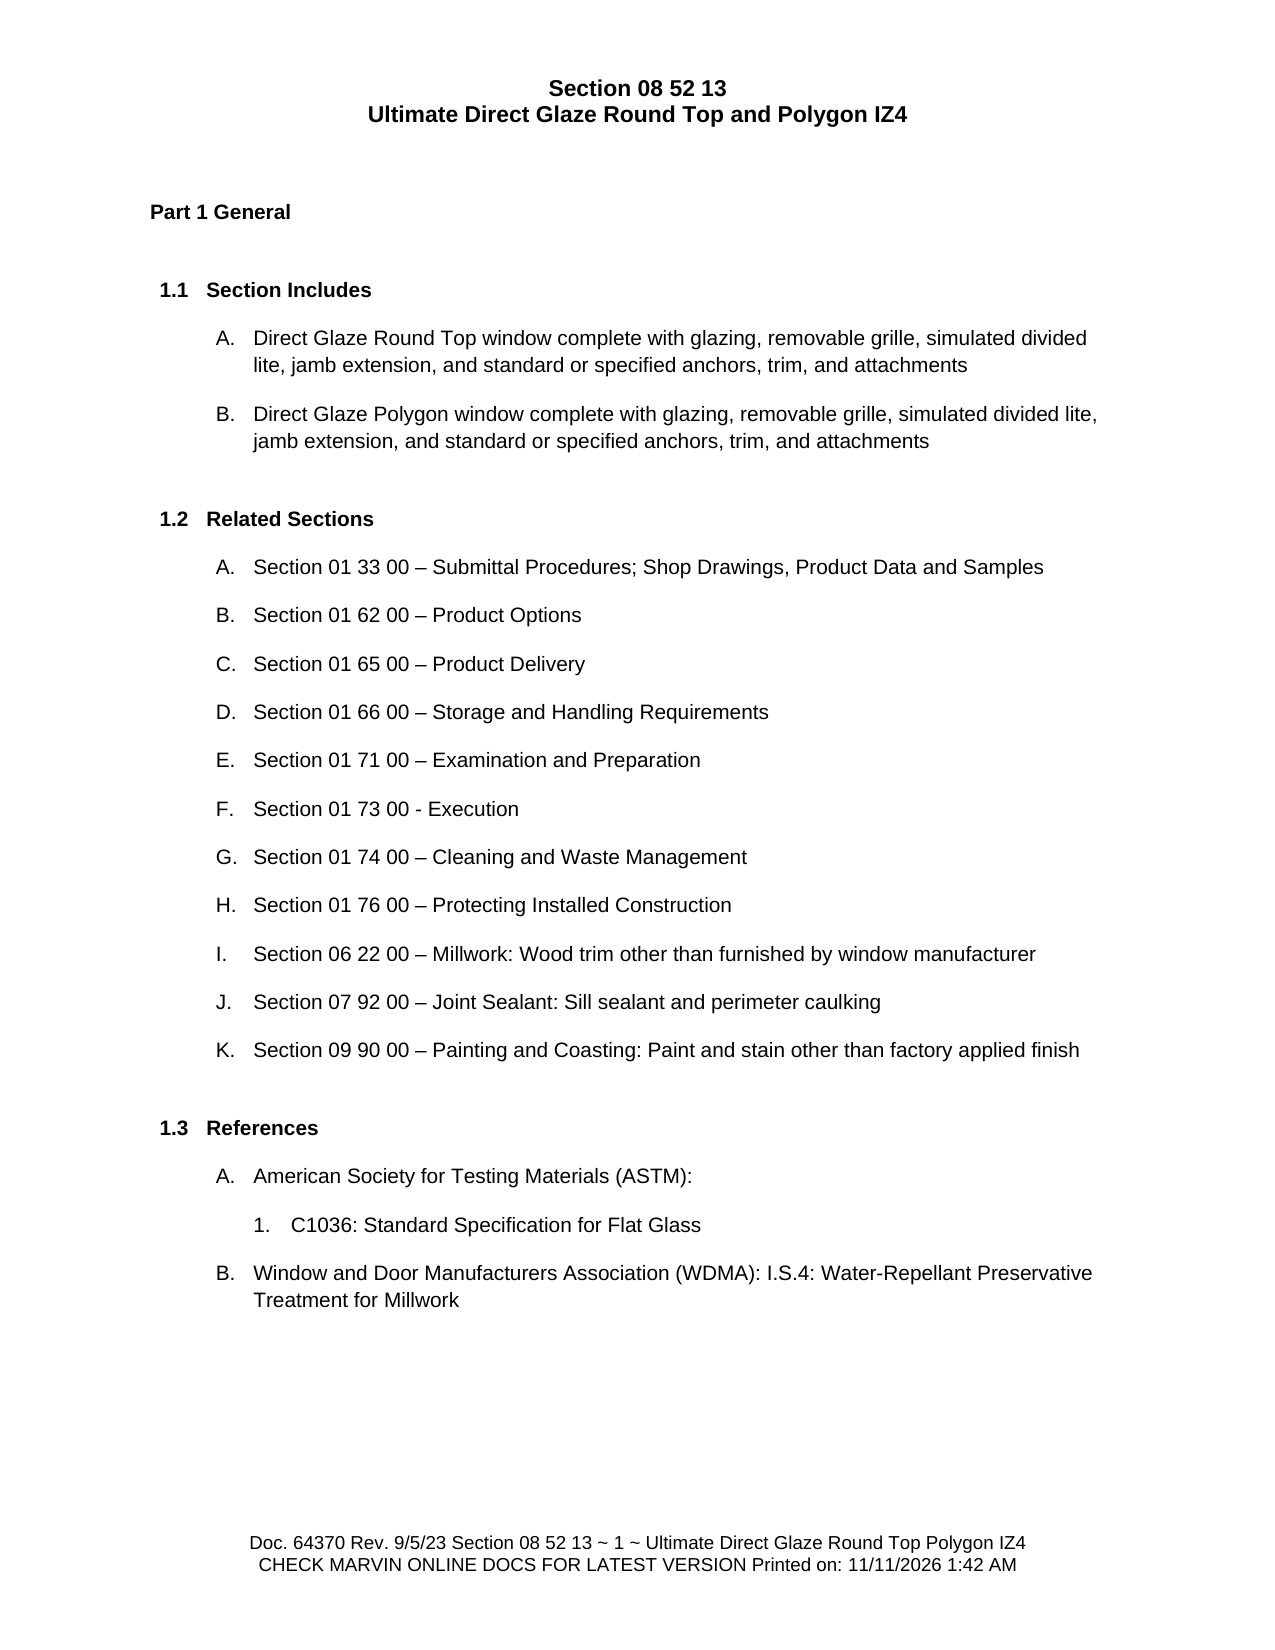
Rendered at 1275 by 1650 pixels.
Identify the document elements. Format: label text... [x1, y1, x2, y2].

subtitle Section 07 92 00 – Joint Sealant: Sill sealant and perimeter caulking [216, 990, 1125, 1014]
subtitle Section 09 90 00 – Painting and Coasting: Paint and stain other than factory applied finish [216, 1038, 1125, 1062]
subtitle Section 01 65 00 – Product Delivery [216, 652, 1125, 676]
subtitle References [159, 1116, 1125, 1140]
subtitle C1036: Standard Specification for Flat Glass [253, 1212, 1125, 1236]
subtitle Window and Door Manufacturers Association (WDMA): I.S.4: Water-Repellant Preservative Treatment for Millwork [216, 1261, 1125, 1312]
subtitle Section 01 74 00 – Cleaning and Waste Management [216, 845, 1125, 869]
subtitle Section 01 71 00 – Examination and Preparation [216, 748, 1125, 772]
subtitle Direct Glaze Round Top window complete with glazing, removable grille, simulated divided lite, jamb extension, and standard or specified anchors, trim, and attachments [216, 326, 1125, 377]
subtitle American Society for Testing Materials (ASTM): [216, 1164, 1125, 1188]
subtitle Part 1 General [150, 200, 1125, 224]
subtitle Section 01 76 00 – Protecting Installed Construction [216, 893, 1125, 917]
subtitle Related Sections [159, 507, 1125, 531]
subtitle Direct Glaze Polygon window complete with glazing, removable grille, simulated divided lite, jamb extension, and standard or specified anchors, trim, and attachments [216, 402, 1125, 453]
subtitle Section Includes [159, 277, 1125, 301]
subtitle Section 01 73 00 - Execution [216, 797, 1125, 821]
subtitle Section 01 62 00 – Product Options [216, 603, 1125, 627]
subtitle Section 06 22 00 – Millwork: Wood trim other than furnished by window manufacturer [216, 942, 1125, 966]
subtitle Section 01 33 00 – Submittal Procedures; Shop Drawings, Product Data and Samples [216, 555, 1125, 579]
subtitle Section 01 66 00 – Storage and Handling Requirements [216, 700, 1125, 724]
